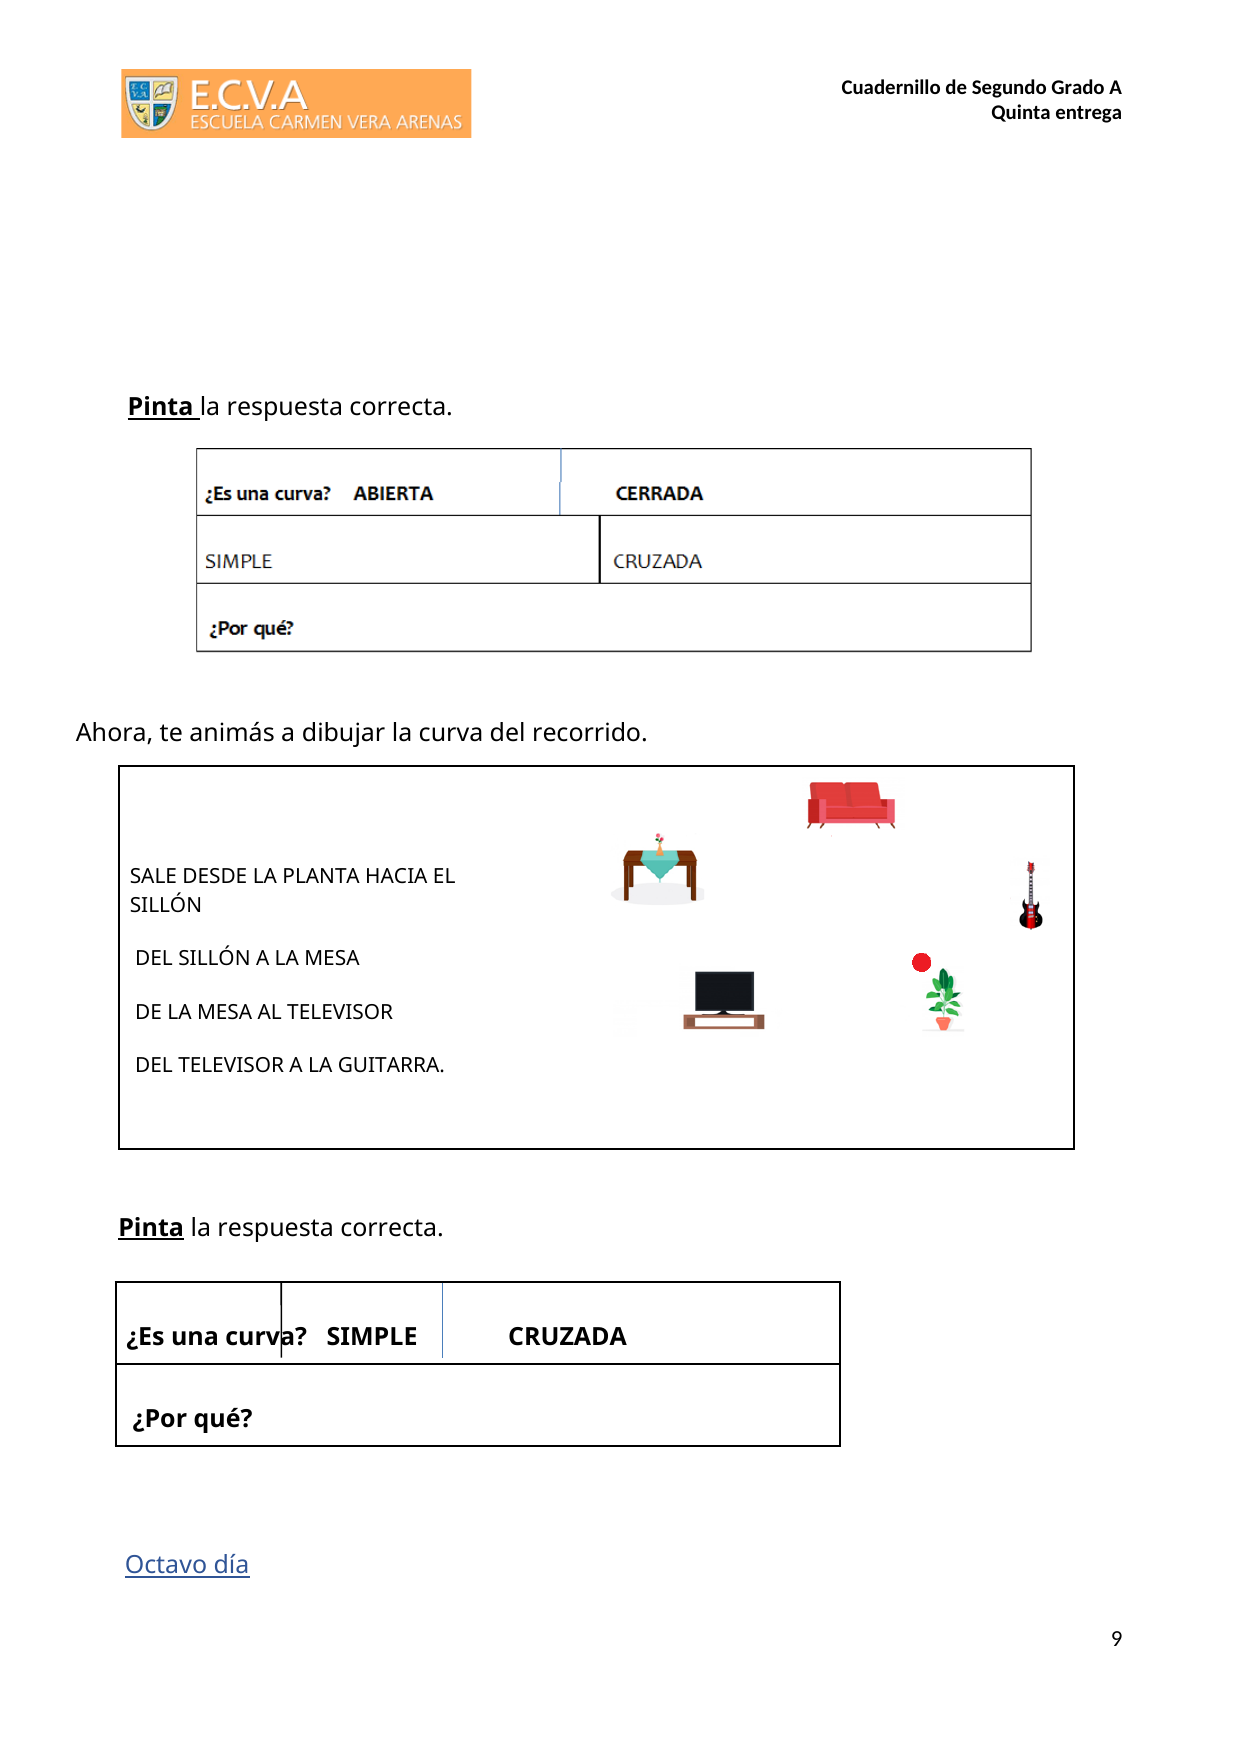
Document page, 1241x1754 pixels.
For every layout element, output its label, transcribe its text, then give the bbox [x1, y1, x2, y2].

picture [196, 448, 1034, 653]
picture [602, 777, 1051, 1037]
table_cell ¿Por qué? [117, 1365, 839, 1445]
text Pinta la respuesta correcta. [118, 1209, 1122, 1243]
table_header [517, 767, 1073, 1148]
text Pinta la respuesta correcta. [118, 389, 1122, 423]
table_header ¿Es una curva? SIMPLE CRUZADA [117, 1283, 839, 1363]
text Ahora, te animás a dibujar la curva del recorrido. [60, 714, 1180, 748]
text Octavo día [118, 1547, 1180, 1581]
picture [121, 69, 472, 138]
table_header SALE DESDE LA PLANTA HACIA EL SILLÓN DEL SILLÓN A LA MESA DE LA MESA AL TELEVISOR DEL TELEVISOR A LA GUITARRA. [120, 767, 517, 1148]
